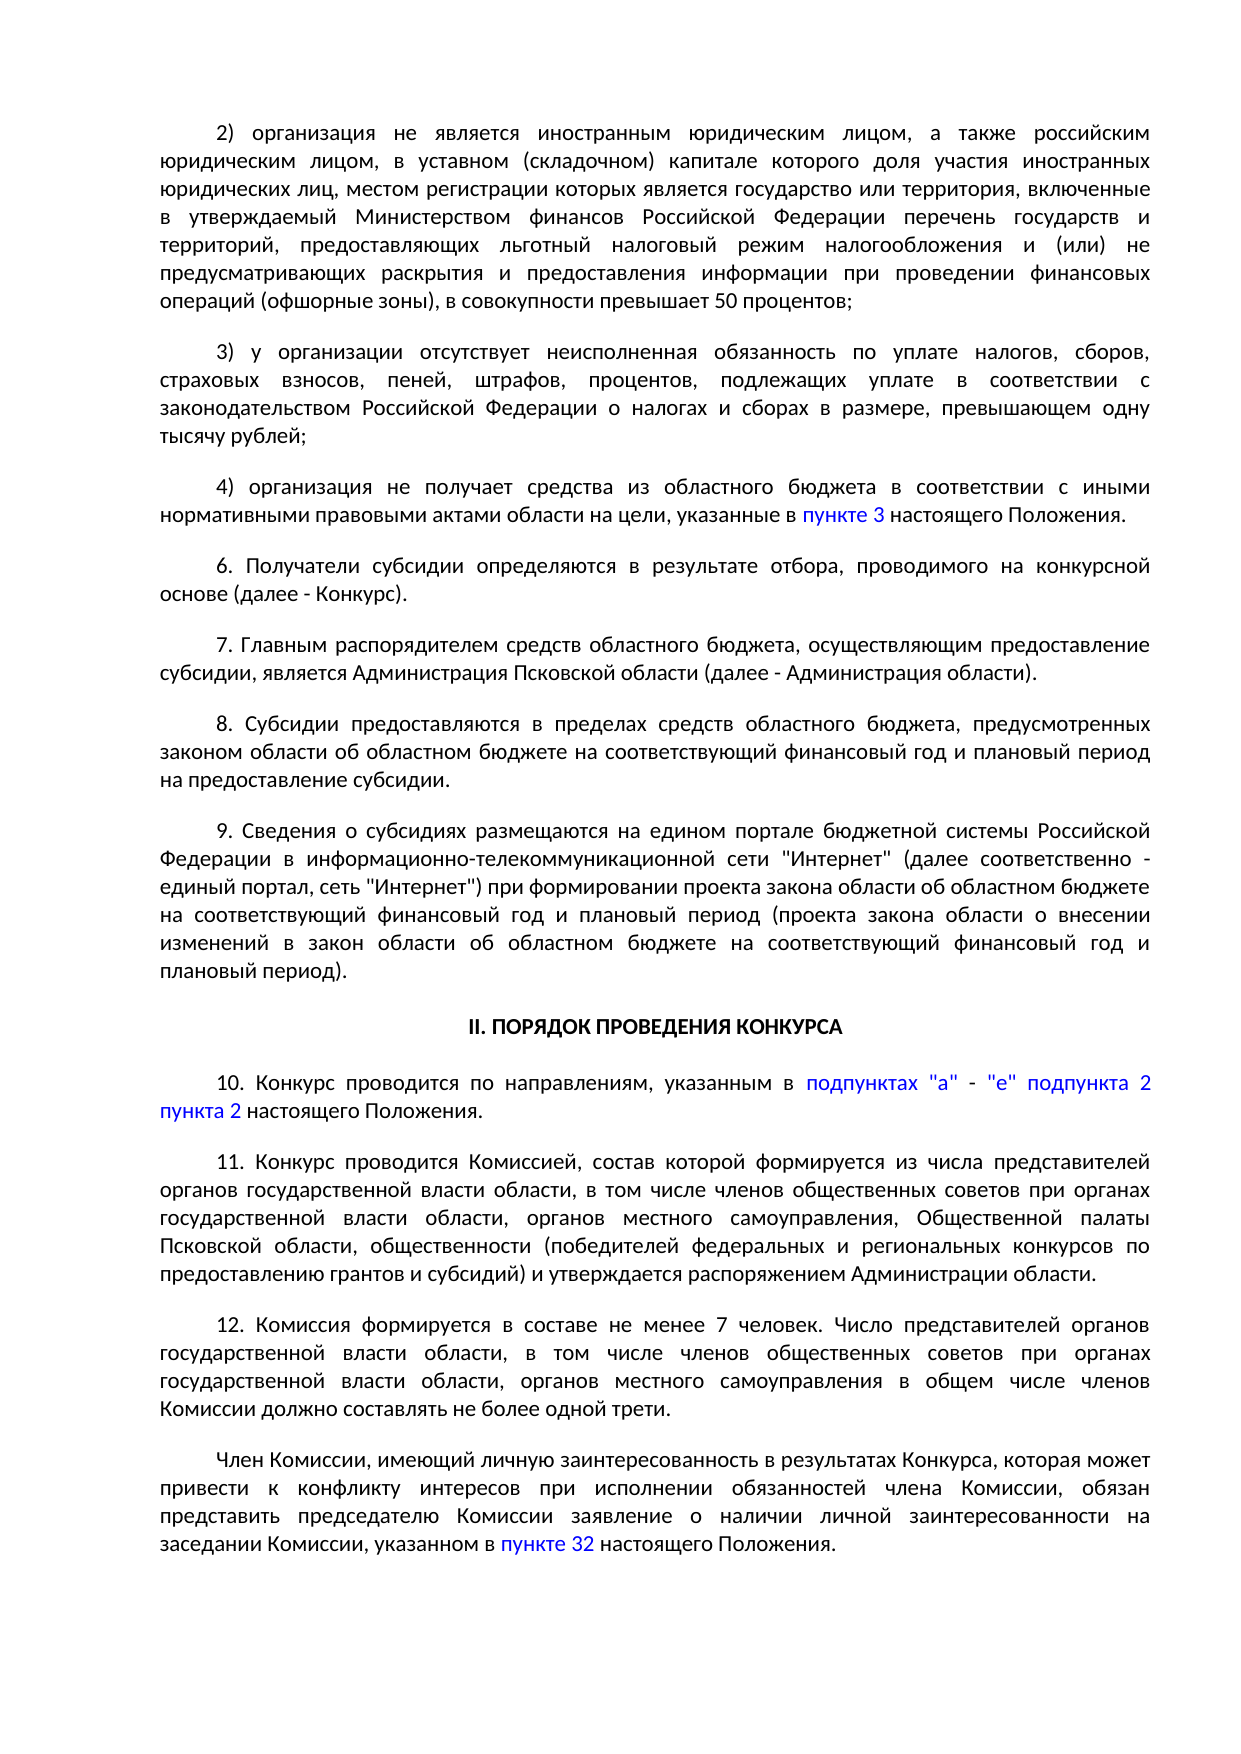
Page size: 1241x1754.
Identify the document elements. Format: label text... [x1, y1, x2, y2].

text Член Комиссии, имеющий личную заинтересованность в результатах Конкурса, которая может привести к конфликту интересов при исполнении обязанностей члена Комиссии, обязан представить председателю Комиссии заявление о наличии личной заинтересованности на заседании Комиссии, указанном в пункте 32 настоящего Положения. [159, 1445, 1152, 1557]
text 6. Получатели субсидии определяются в результате отбора, проводимого на конкурсной основе (далее - Конкурс). [159, 551, 1152, 607]
title II. ПОРЯДОК ПРОВЕДЕНИЯ КОНКУРСА [159, 1012, 1152, 1040]
text 8. Субсидии предоставляются в пределах средств областного бюджета, предусмотренных законом области об областном бюджете на соответствующий финансовый год и плановый период на предоставление субсидии. [159, 709, 1152, 793]
text 2) организация не является иностранным юридическим лицом, а также российским юридическим лицом, в уставном (складочном) капитале которого доля участия иностранных юридических лиц, местом регистрации которых является государство или территория, включенные в утверждаемый Министерством финансов Российской Федерации перечень государств и территорий, предоставляющих льготный налоговый режим налогообложения и (или) не предусматривающих раскрытия и предоставления информации при проведении финансовых операций (офшорные зоны), в совокупности превышает 50 процентов; [159, 118, 1152, 314]
text 4) организация не получает средства из областного бюджета в соответствии с иными нормативными правовыми актами области на цели, указанные в пункте 3 настоящего Положения. [159, 472, 1152, 528]
text 11. Конкурс проводится Комиссией, состав которой формируется из числа представителей органов государственной власти области, в том числе членов общественных советов при органах государственной власти области, органов местного самоуправления, Общественной палаты Псковской области, общественности (победителей федеральных и региональных конкурсов по предоставлению грантов и субсидий) и утверждается распоряжением Администрации области. [159, 1147, 1152, 1287]
text 12. Комиссия формируется в составе не менее 7 человек. Число представителей органов государственной власти области, в том числе членов общественных советов при органах государственной власти области, органов местного самоуправления в общем числе членов Комиссии должно составлять не более одной трети. [159, 1310, 1152, 1422]
text 3) у организации отсутствует неисполненная обязанность по уплате налогов, сборов, страховых взносов, пеней, штрафов, процентов, подлежащих уплате в соответствии с законодательством Российской Федерации о налогах и сборах в размере, превышающем одну тысячу рублей; [159, 337, 1152, 449]
text 7. Главным распорядителем средств областного бюджета, осуществляющим предоставление субсидии, является Администрация Псковской области (далее - Администрация области). [159, 630, 1152, 686]
text 10. Конкурс проводится по направлениям, указанным в подпунктах "а" - "е" подпункта 2 пункта 2 настоящего Положения. [159, 1068, 1152, 1124]
text 9. Сведения о субсидиях размещаются на едином портале бюджетной системы Российской Федерации в информационно-телекоммуникационной сети "Интернет" (далее соответственно - единый портал, сеть "Интернет") при формировании проекта закона области об областном бюджете на соответствующий финансовый год и плановый период (проекта закона области о внесении изменений в закон области об областном бюджете на соответствующий финансовый год и плановый период). [159, 816, 1152, 984]
